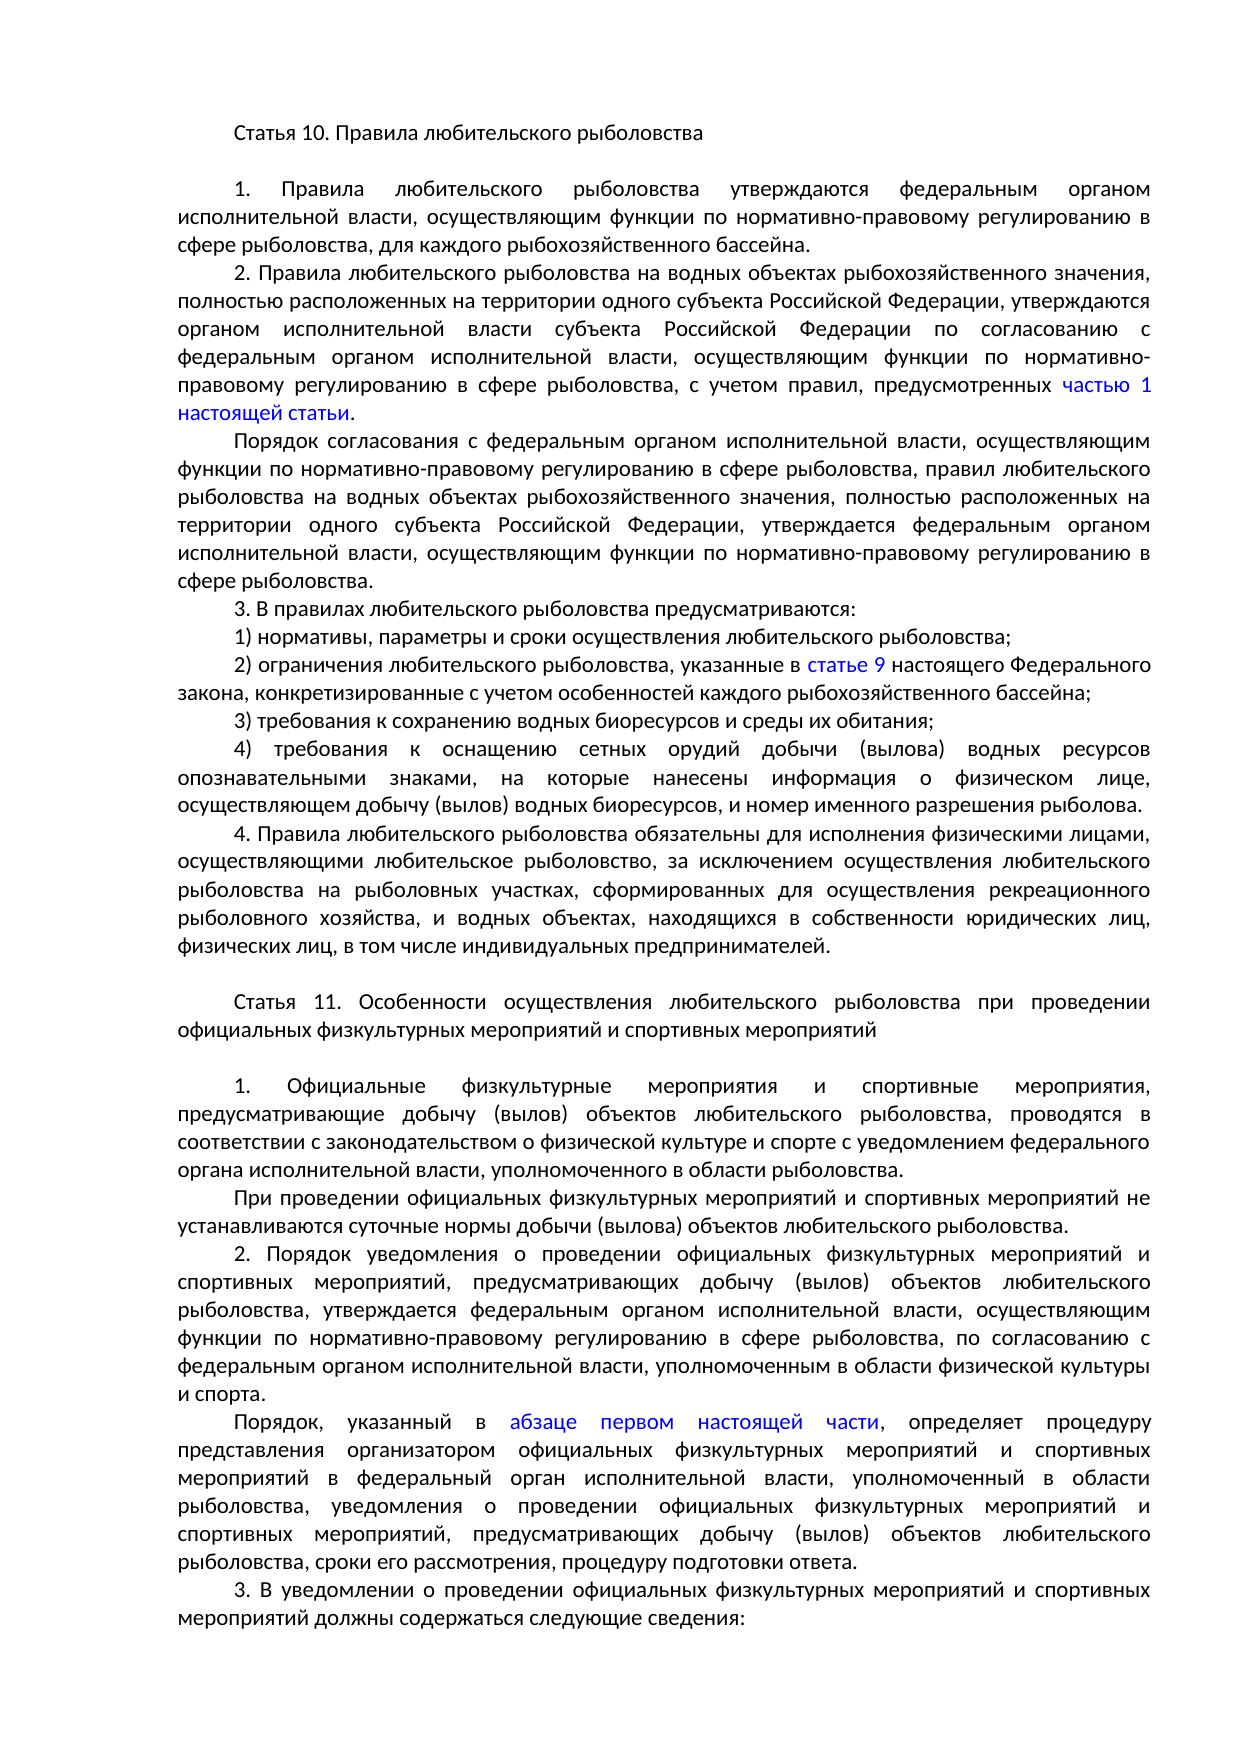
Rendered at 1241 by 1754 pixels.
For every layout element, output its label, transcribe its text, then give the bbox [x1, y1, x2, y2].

text 2) ограничения любительского рыболовства, указанные в статье 9 настоящего Федерального закона, конкретизированные с учетом особенностей каждого рыбохозяйственного бассейна; [177, 651, 1152, 707]
text 3. В уведомлении о проведении официальных физкультурных мероприятий и спортивных мероприятий должны содержаться следующие сведения: [177, 1575, 1152, 1631]
text Порядок согласования с федеральным органом исполнительной власти, осуществляющим функции по нормативно-правовому регулированию в сфере рыболовства, правил любительского рыболовства на водных объектах рыбохозяйственного значения, полностью расположенных на территории одного субъекта Российской Федерации, утверждается федеральным органом исполнительной власти, осуществляющим функции по нормативно-правовому регулированию в сфере рыболовства. [177, 426, 1152, 594]
text Статья 11. Особенности осуществления любительского рыболовства при проведении официальных физкультурных мероприятий и спортивных мероприятий [177, 987, 1152, 1043]
text 3. В правилах любительского рыболовства предусматриваются: [177, 594, 1152, 622]
text 1) нормативы, параметры и сроки осуществления любительского рыболовства; [177, 622, 1152, 651]
text 2. Правила любительского рыболовства на водных объектах рыбохозяйственного значения, полностью расположенных на территории одного субъекта Российской Федерации, утверждаются органом исполнительной власти субъекта Российской Федерации по согласованию с федеральным органом исполнительной власти, осуществляющим функции по нормативно-правовому регулированию в сфере рыболовства, с учетом правил, предусмотренных частью 1 настоящей статьи. [177, 258, 1152, 426]
text 2. Порядок уведомления о проведении официальных физкультурных мероприятий и спортивных мероприятий, предусматривающих добычу (вылов) объектов любительского рыболовства, утверждается федеральным органом исполнительной власти, осуществляющим функции по нормативно-правовому регулированию в сфере рыболовства, по согласованию с федеральным органом исполнительной власти, уполномоченным в области физической культуры и спорта. [177, 1239, 1152, 1407]
text 4. Правила любительского рыболовства обязательны для исполнения физическими лицами, осуществляющими любительское рыболовство, за исключением осуществления любительского рыболовства на рыболовных участках, сформированных для осуществления рекреационного рыболовного хозяйства, и водных объектах, находящихся в собственности юридических лиц, физических лиц, в том числе индивидуальных предпринимателей. [177, 819, 1152, 959]
text 1. Официальные физкультурные мероприятия и спортивные мероприятия, предусматривающие добычу (вылов) объектов любительского рыболовства, проводятся в соответствии с законодательством о физической культуре и спорте с уведомлением федерального органа исполнительной власти, уполномоченного в области рыболовства. [177, 1071, 1152, 1183]
text 4) требования к оснащению сетных орудий добычи (вылова) водных ресурсов опознавательными знаками, на которые нанесены информация о физическом лице, осуществляющем добычу (вылов) водных биоресурсов, и номер именного разрешения рыболова. [177, 734, 1152, 819]
text 1. Правила любительского рыболовства утверждаются федеральным органом исполнительной власти, осуществляющим функции по нормативно-правовому регулированию в сфере рыболовства, для каждого рыбохозяйственного бассейна. [177, 174, 1152, 258]
text Порядок, указанный в абзаце первом настоящей части, определяет процедуру представления организатором официальных физкультурных мероприятий и спортивных мероприятий в федеральный орган исполнительной власти, уполномоченный в области рыболовства, уведомления о проведении официальных физкультурных мероприятий и спортивных мероприятий, предусматривающих добычу (вылов) объектов любительского рыболовства, сроки его рассмотрения, процедуру подготовки ответа. [177, 1407, 1152, 1575]
text 3) требования к сохранению водных биоресурсов и среды их обитания; [177, 707, 1152, 734]
text Статья 10. Правила любительского рыболовства [177, 118, 1152, 146]
text При проведении официальных физкультурных мероприятий и спортивных мероприятий не устанавливаются суточные нормы добычи (вылова) объектов любительского рыболовства. [177, 1183, 1152, 1239]
